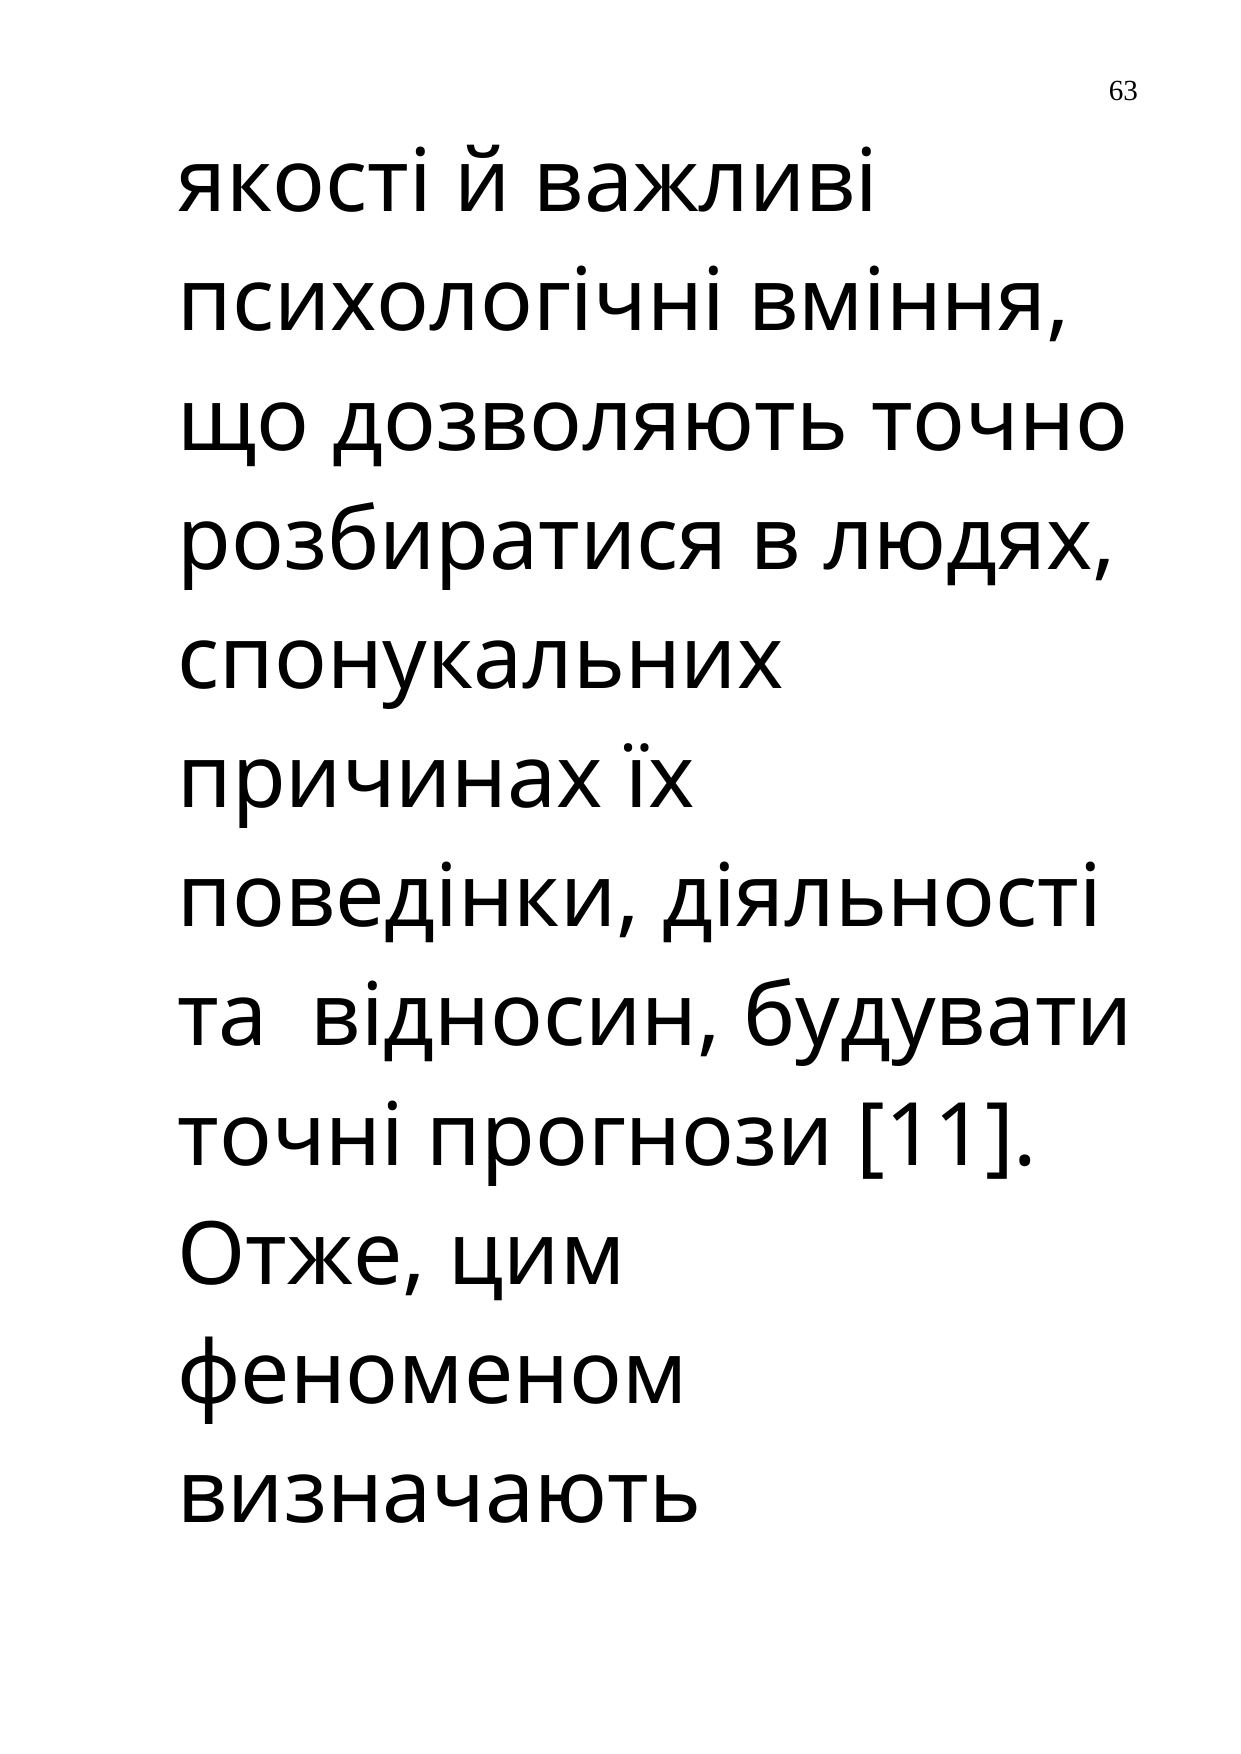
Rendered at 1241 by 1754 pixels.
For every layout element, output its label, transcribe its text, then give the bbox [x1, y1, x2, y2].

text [177, 1310, 1152, 1548]
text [177, 118, 1152, 356]
text що дозволяють точно розбиратися в людях, спонукальних причинах їх [177, 356, 1152, 833]
text поведінки, діяльності та відносин, будувати точні прогнози [11]. Отже, цим [177, 833, 1152, 1310]
